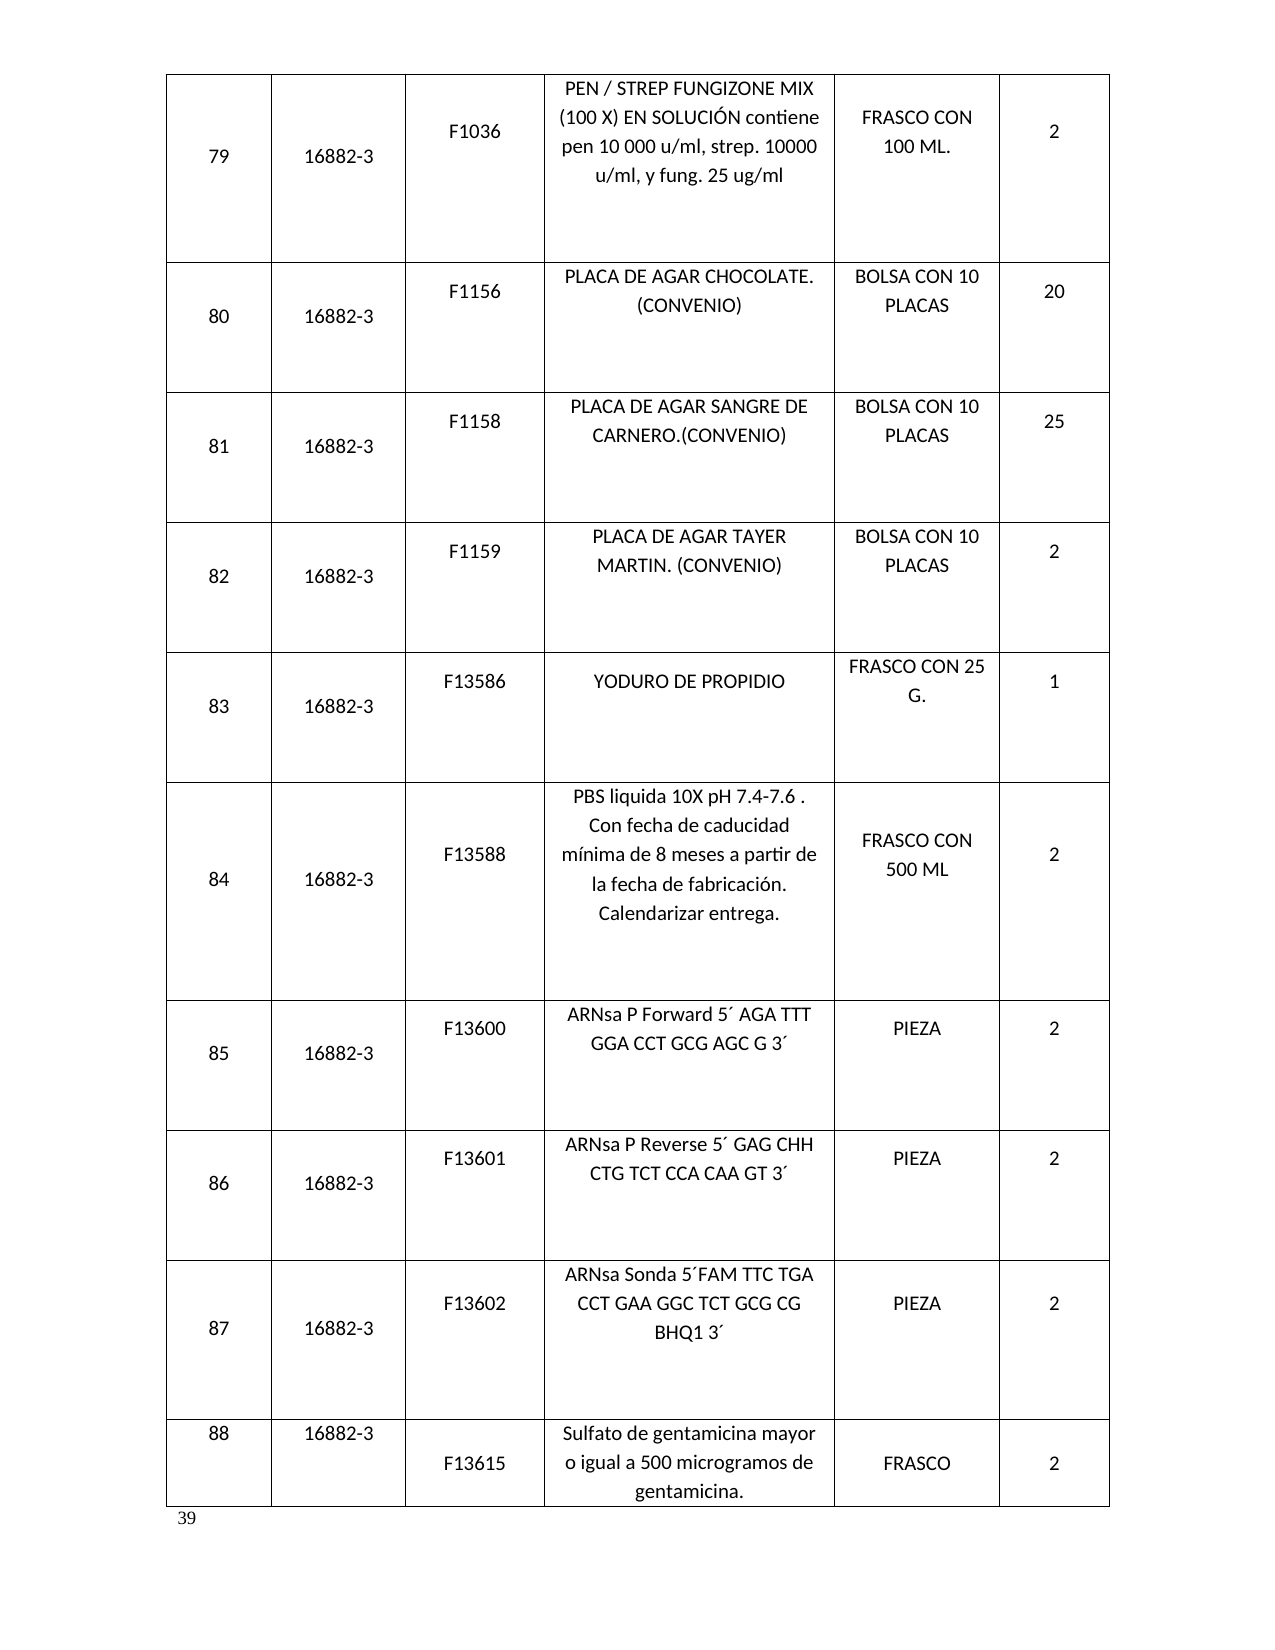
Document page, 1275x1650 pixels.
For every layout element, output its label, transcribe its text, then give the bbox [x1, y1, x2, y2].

table_cell 16882-3 [272, 263, 405, 392]
table_cell F1159 [406, 523, 544, 652]
table_cell PLACA DE AGAR SANGRE DE CARNERO.(CONVENIO) [545, 393, 834, 522]
table_cell ARNsa P Reverse 5´ GAG CHH CTG TCT CCA CAA GT 3´ [545, 1131, 834, 1260]
table_cell F13602 [406, 1261, 544, 1419]
table_cell 2 [1000, 1131, 1109, 1260]
table_cell 82 [167, 523, 271, 652]
table_cell ARNsa Sonda 5´FAM TTC TGA CCT GAA GGC TCT GCG CG BHQ1 3´ [545, 1261, 834, 1419]
table_cell PIEZA [835, 1001, 999, 1130]
table_cell 2 [1000, 783, 1109, 1000]
table_cell PIEZA [835, 1261, 999, 1419]
table_cell 1 [1000, 653, 1109, 782]
table_cell 86 [167, 1131, 271, 1260]
table_cell 16882-3 [272, 783, 405, 1000]
table_cell F13588 [406, 783, 544, 1000]
table_cell BOLSA CON 10 PLACAS [835, 263, 999, 392]
table_cell 85 [167, 1001, 271, 1130]
table_cell BOLSA CON 10 PLACAS [835, 523, 999, 652]
table_cell 16882-3 [272, 523, 405, 652]
table_cell PLACA DE AGAR TAYER MARTIN. (CONVENIO) [545, 523, 834, 652]
table_cell 2 [1000, 75, 1109, 262]
table_cell 16882-3 [272, 1261, 405, 1419]
table_cell FRASCO [835, 1420, 999, 1506]
table_cell BOLSA CON 10 PLACAS [835, 393, 999, 522]
table_cell 2 [1000, 1420, 1109, 1506]
table_cell F1158 [406, 393, 544, 522]
table_cell PEN / STREP FUNGIZONE MIX (100 X) EN SOLUCIÓN contiene pen 10 000 u/ml, strep. 10000 u/ml, y fung. 25 ug/ml [545, 75, 834, 262]
table_cell 20 [1000, 263, 1109, 392]
table_cell FRASCO CON 25 G. [835, 653, 999, 782]
table_cell FRASCO CON 500 ML [835, 783, 999, 1000]
table_cell PIEZA [835, 1131, 999, 1260]
table_cell 83 [167, 653, 271, 782]
table_cell ARNsa P Forward 5´ AGA TTT GGA CCT GCG AGC G 3´ [545, 1001, 834, 1130]
table_cell 87 [167, 1261, 271, 1419]
table_cell F1156 [406, 263, 544, 392]
table_cell 16882-3 [272, 393, 405, 522]
table_cell F13586 [406, 653, 544, 782]
table_cell 2 [1000, 523, 1109, 652]
table_cell YODURO DE PROPIDIO [545, 653, 834, 782]
table_cell 16882-3 [272, 75, 405, 262]
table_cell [545, 1420, 834, 1506]
table_cell 2 [1000, 1001, 1109, 1130]
table_cell 16882-3 [272, 1420, 405, 1506]
table_cell F13601 [406, 1131, 544, 1260]
table_cell 25 [1000, 393, 1109, 522]
table_cell 16882-3 [272, 1001, 405, 1130]
table_cell PBS liquida 10X pH 7.4-7.6 . Con fecha de caducidad mínima de 8 meses a partir de la fecha de fabricación. Calendarizar entrega. [545, 783, 834, 1000]
table_cell 80 [167, 263, 271, 392]
table_cell F13600 [406, 1001, 544, 1130]
table_cell 16882-3 [272, 1131, 405, 1260]
table_cell PLACA DE AGAR CHOCOLATE. (CONVENIO) [545, 263, 834, 392]
table_cell F1036 [406, 75, 544, 262]
table_cell 2 [1000, 1261, 1109, 1419]
table_cell F13615 [406, 1420, 544, 1506]
table_cell 81 [167, 393, 271, 522]
table_cell FRASCO CON 100 ML. [835, 75, 999, 262]
table_cell 16882-3 [272, 653, 405, 782]
table_cell 84 [167, 783, 271, 1000]
table_cell 79 [167, 75, 271, 262]
table_cell 88 [167, 1420, 271, 1506]
